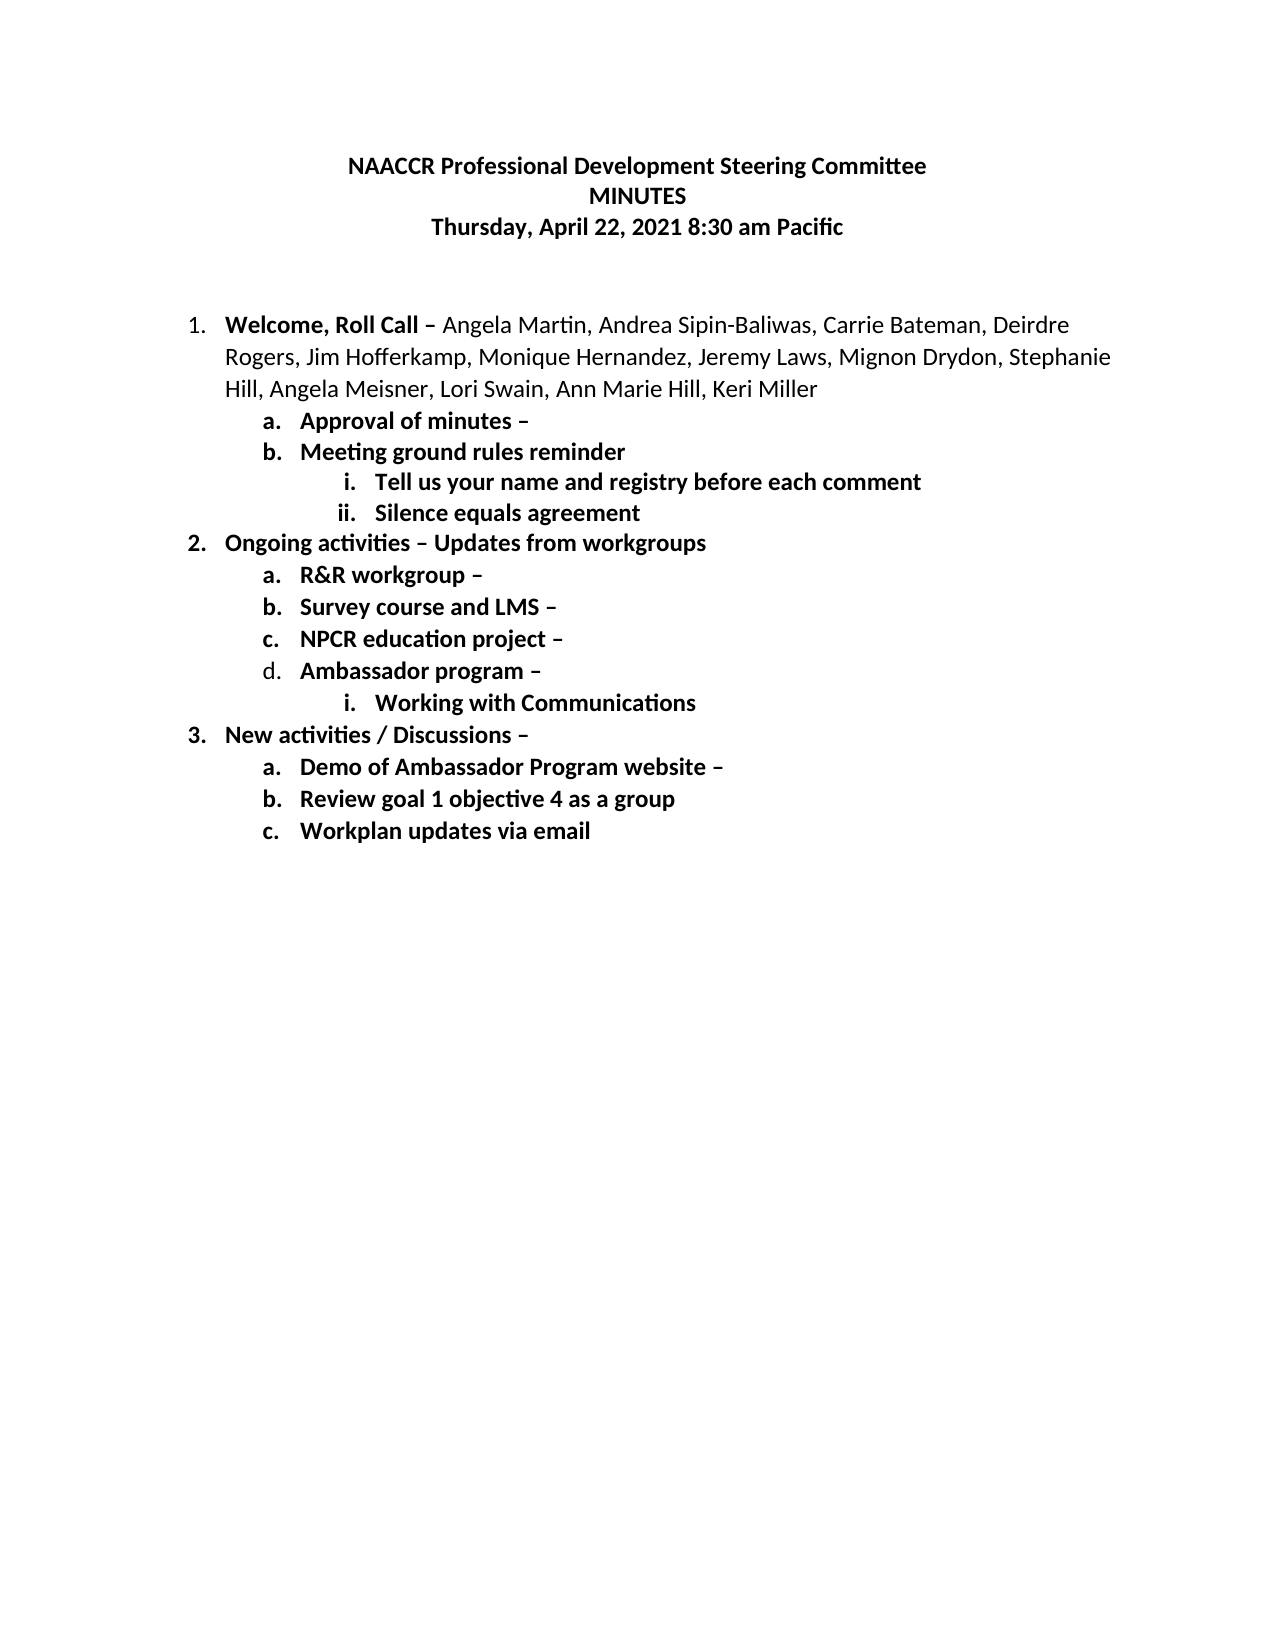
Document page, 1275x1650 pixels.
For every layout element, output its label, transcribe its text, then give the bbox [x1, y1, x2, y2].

list NPCR education project – [262, 623, 1125, 654]
text Thursday, April 22, 2021 8:30 am Pacific [150, 211, 1125, 242]
list Welcome, Roll Call – Angela Martin, Andrea Sipin-Baliwas, Carrie Bateman, Deirdre Rogers, Jim Hofferkamp, Monique Hernandez, Jeremy Laws, Mignon Drydon, Stephanie Hill, Angela Meisner, Lori Swain, Ann Marie Hill, Keri Miller [187, 309, 1125, 404]
list New activities / Discussions – [187, 719, 1125, 750]
text NAACCR Professional Development Steering Committee [150, 150, 1125, 181]
list Survey course and LMS – [262, 591, 1125, 622]
list Approval of minutes – [262, 405, 1125, 436]
list Workplan updates via email [262, 815, 1125, 846]
list Meeting ground rules reminder [262, 436, 1125, 466]
list Tell us your name and registry before each comment [356, 466, 1125, 497]
list R&R workgroup – [262, 559, 1125, 590]
list Working with Communications [356, 687, 1125, 718]
list Ambassador program – [262, 655, 1125, 686]
list Demo of Ambassador Program website – [262, 751, 1125, 782]
list Ongoing activities – Updates from workgroups [187, 527, 1125, 558]
list Silence equals agreement [356, 497, 1125, 527]
list Review goal 1 objective 4 as a group [262, 783, 1125, 814]
text MINUTES [150, 181, 1125, 211]
